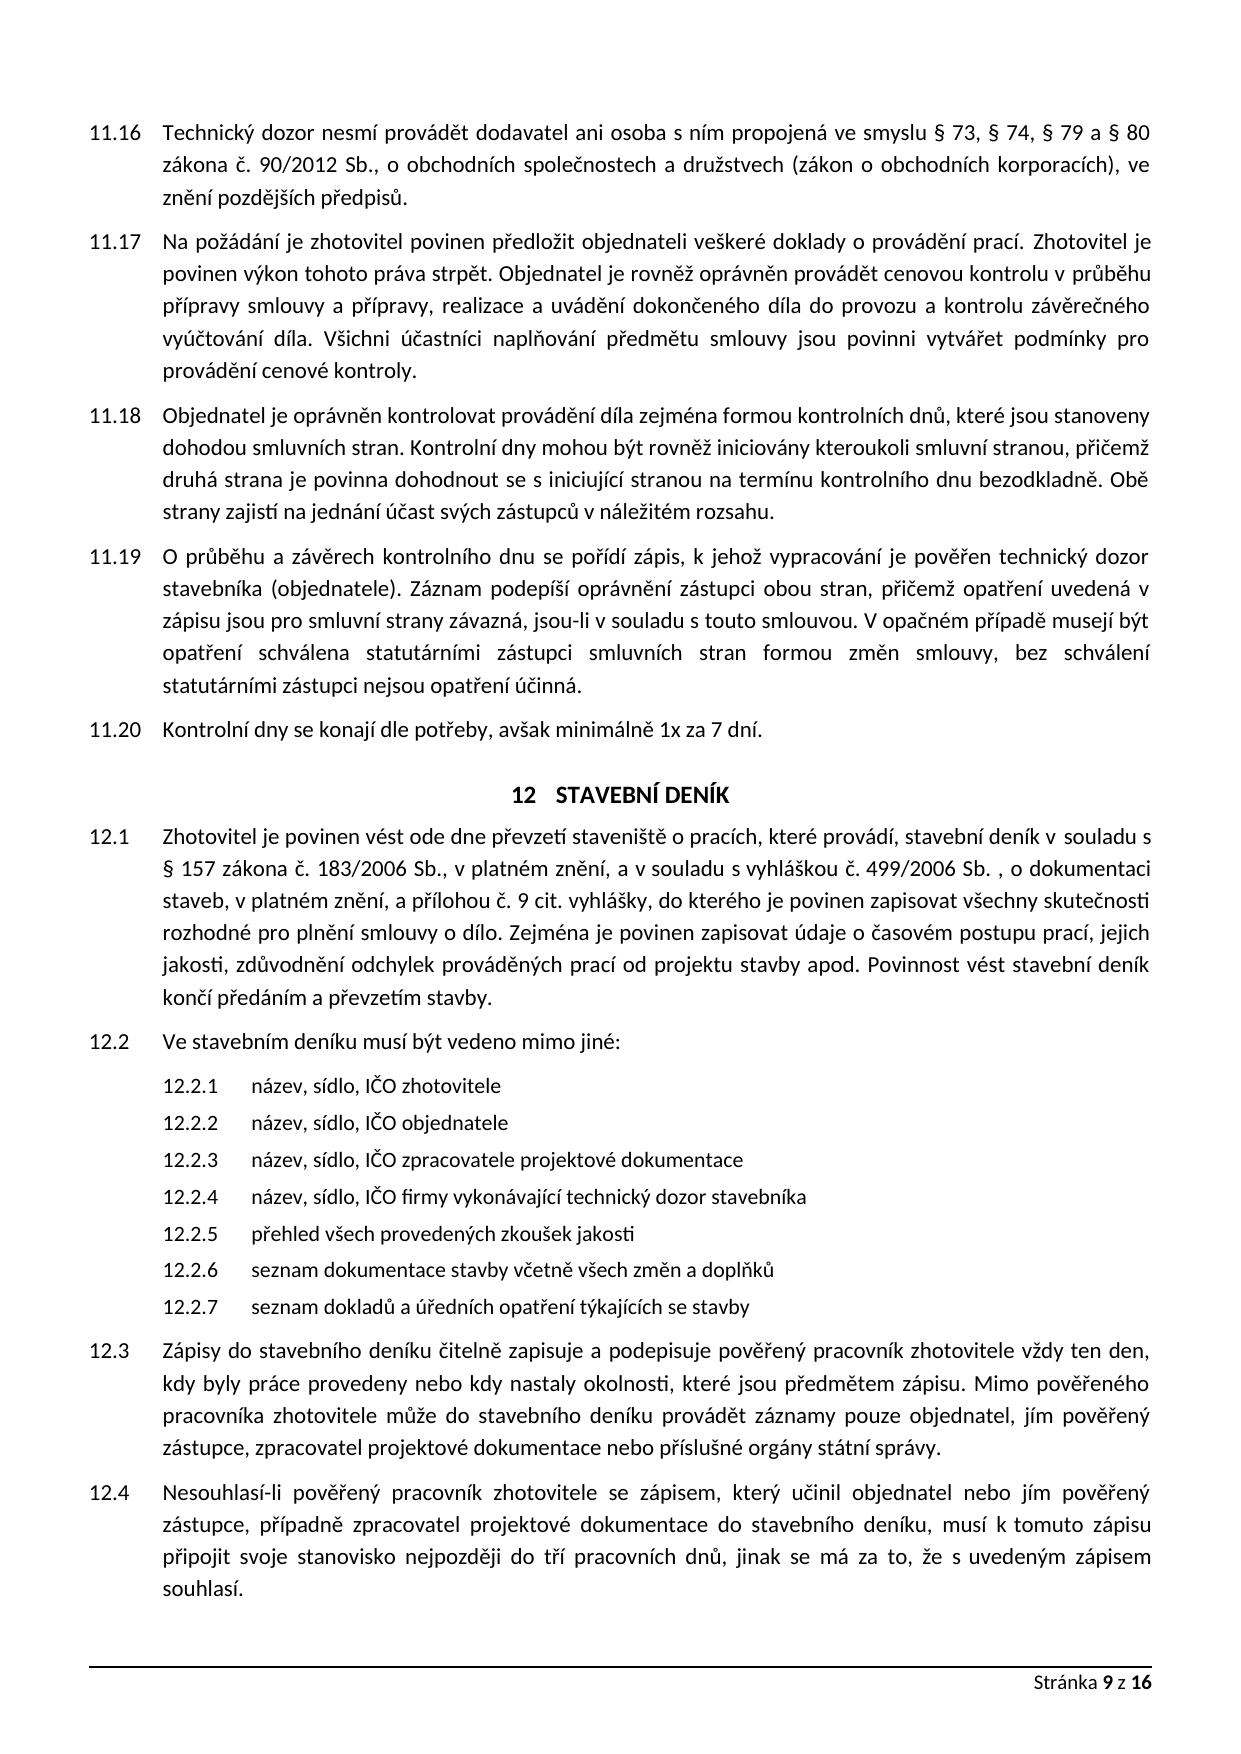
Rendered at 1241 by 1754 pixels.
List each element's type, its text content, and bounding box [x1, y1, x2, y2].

subtitle přehled všech provedených zkoušek jakosti [162, 1220, 1152, 1246]
subtitle O průběhu a závěrech kontrolního dnu se pořídí zápis, k jehož vypracování je pověřen technický dozor stavebníka (objednatele). Záznam podepíší oprávnění zástupci obou stran, přičemž opatření uvedená v zápisu jsou pro smluvní strany závazná, jsou-li v souladu s touto smlouvou. V opačném případě musejí být opatření schválena statutárními zástupci smluvních stran formou změn smlouvy, bez schválení statutárními zástupci nejsou opatření účinná. [89, 542, 1152, 699]
subtitle seznam dokumentace stavby včetně všech změn a doplňků [162, 1257, 1152, 1283]
subtitle název, sídlo, IČO firmy vykonávající technický dozor stavebníka [162, 1183, 1152, 1209]
subtitle Na požádání je zhotovitel povinen předložit objednateli veškeré doklady o provádění prací. Zhotovitel je povinen výkon tohoto práva strpět. Objednatel je rovněž oprávněn provádět cenovou kontrolu v průběhu přípravy smlouvy a přípravy, realizace a uvádění dokončeného díla do provozu a kontrolu závěrečného vyúčtování díla. Všichni účastníci naplňování předmětu smlouvy jsou povinni vytvářet podmínky pro provádění cenové kontroly. [89, 227, 1152, 384]
subtitle název, sídlo, IČO objednatele [162, 1109, 1152, 1136]
subtitle STAVEBNÍ DENÍK [89, 779, 1152, 809]
subtitle Technický dozor nesmí provádět dodavatel ani osoba s ním propojená ve smyslu § 73, § 74, § 79 a § 80 zákona č. 90/2012 Sb., o obchodních společnostech a družstvech (zákon o obchodních korporacích), ve znění pozdějších předpisů. [89, 118, 1152, 211]
subtitle Nesouhlasí-li pověřený pracovník zhotovitele se zápisem, který učinil objednatel nebo jím pověřený zástupce, případně zpracovatel projektové dokumentace do stavebního deníku, musí k tomuto zápisu připojit svoje stanovisko nejpozději do tří pracovních dnů, jinak se má za to, že s uvedeným zápisem souhlasí. [89, 1478, 1152, 1602]
subtitle Zhotovitel je povinen vést ode dne převzetí staveniště o pracích, které provádí, stavební deník v souladu s § 157 zákona č. 183/2006 Sb., v platném znění, a v souladu s vyhláškou č. 499/2006 Sb. , o dokumentaci staveb, v platném znění, a přílohou č. 9 cit. vyhlášky, do kterého je povinen zapisovat všechny skutečnosti rozhodné pro plnění smlouvy o dílo. Zejména je povinen zapisovat údaje o časovém postupu prací, jejich jakosti, zdůvodnění odchylek prováděných prací od projektu stavby apod. Povinnost vést stavební deník končí předáním a převzetím stavby. [89, 822, 1152, 1011]
subtitle název, sídlo, IČO zpracovatele projektové dokumentace [162, 1146, 1152, 1173]
subtitle Ve stavebním deníku musí být vedeno mimo jiné: [89, 1027, 1152, 1056]
subtitle seznam dokladů a úředních opatření týkajících se stavby [162, 1293, 1152, 1320]
subtitle Objednatel je oprávněn kontrolovat provádění díla zejména formou kontrolních dnů, které jsou stanoveny dohodou smluvních stran. Kontrolní dny mohou být rovněž iniciovány kteroukoli smluvní stranou, přičemž druhá strana je povinna dohodnout se s iniciující stranou na termínu kontrolního dnu bezodkladně. Obě strany zajistí na jednání účast svých zástupců v náležitém rozsahu. [89, 401, 1152, 525]
subtitle Zápisy do stavebního deníku čitelně zapisuje a podepisuje pověřený pracovník zhotovitele vždy ten den, kdy byly práce provedeny nebo kdy nastaly okolnosti, které jsou předmětem zápisu. Mimo pověřeného pracovníka zhotovitele může do stavebního deníku provádět záznamy pouze objednatel, jím pověřený zástupce, zpracovatel projektové dokumentace nebo příslušné orgány státní správy. [89, 1337, 1152, 1461]
subtitle Kontrolní dny se konají dle potřeby, avšak minimálně 1x za 7 dní. [89, 715, 1152, 743]
subtitle název, sídlo, IČO zhotovitele [162, 1072, 1152, 1099]
